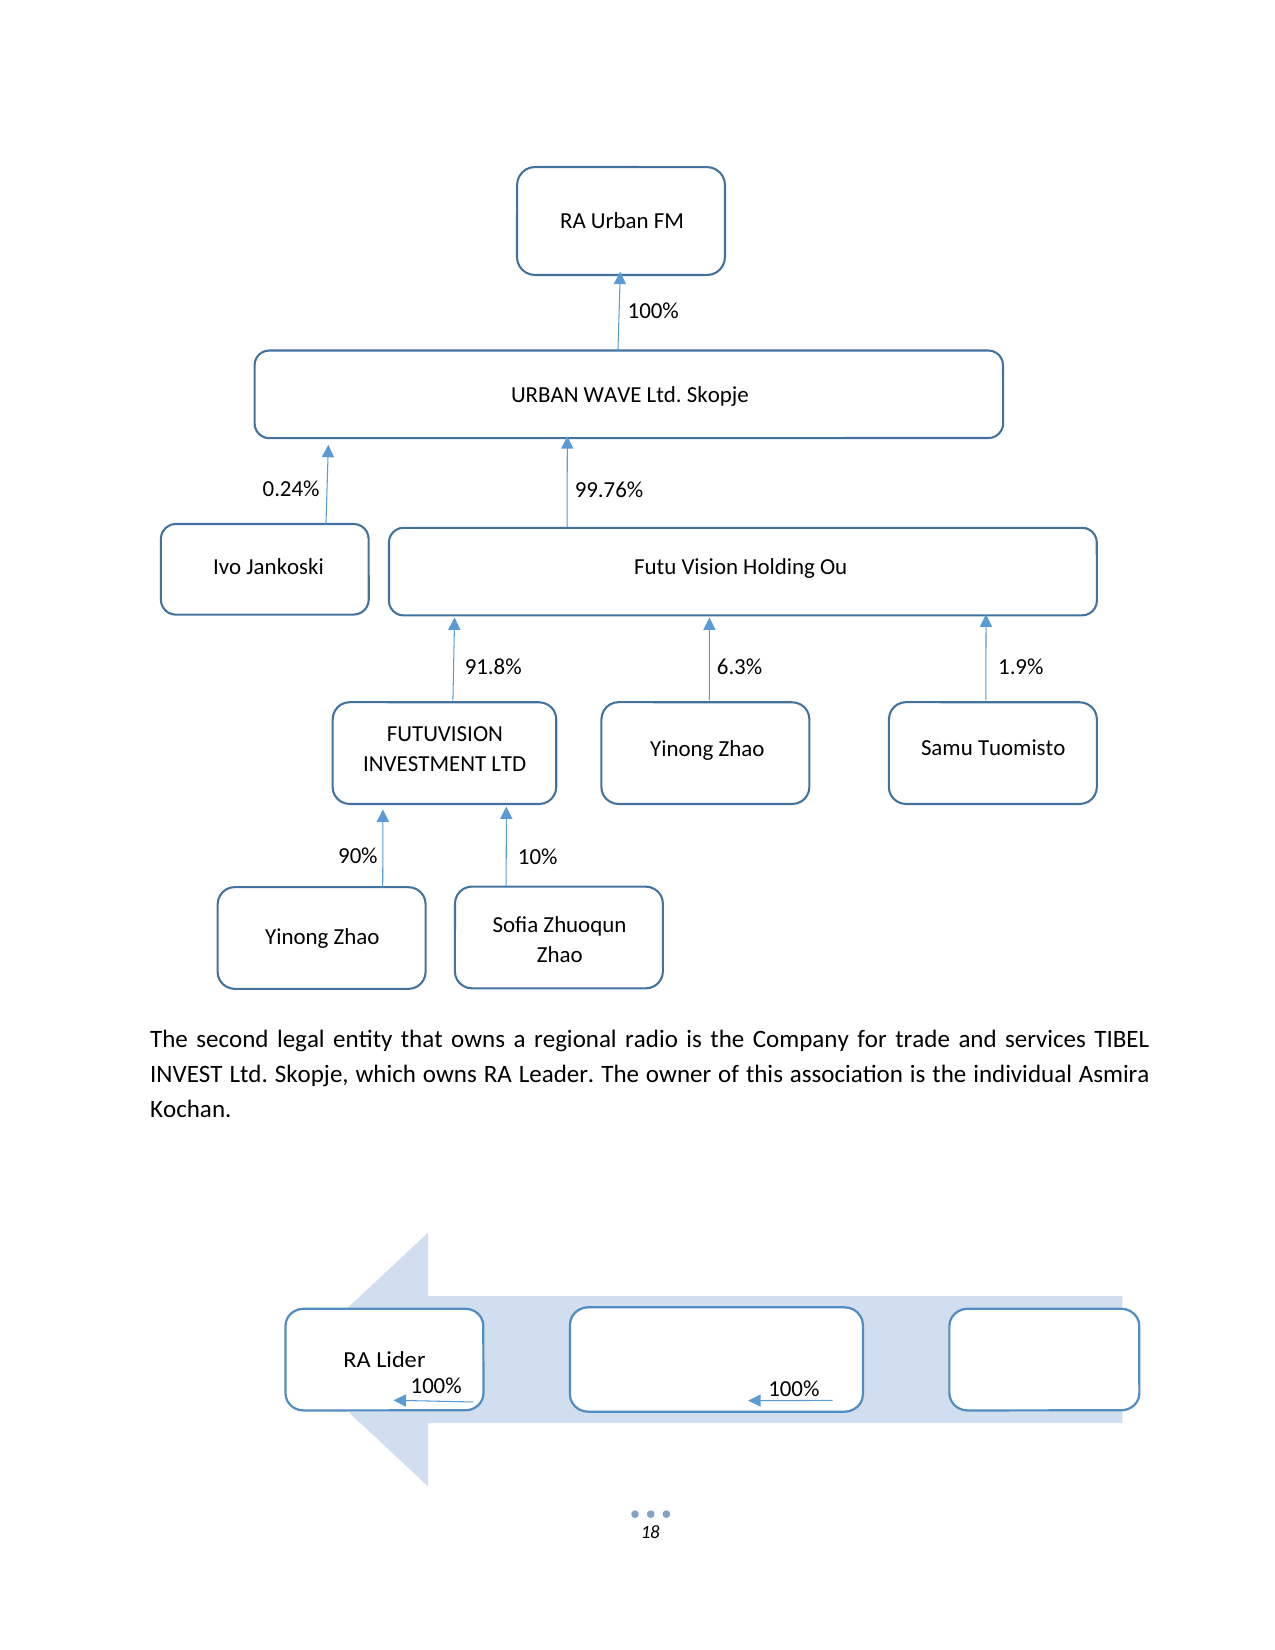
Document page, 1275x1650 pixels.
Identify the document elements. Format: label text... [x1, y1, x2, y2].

text The second legal entity that owns a regional radio is the Company for trade and services TIBEL INVEST Ltd. Skopje, which owns RA Leader. The owner of this association is the individual Asmira Kochan. [150, 1023, 1152, 1124]
